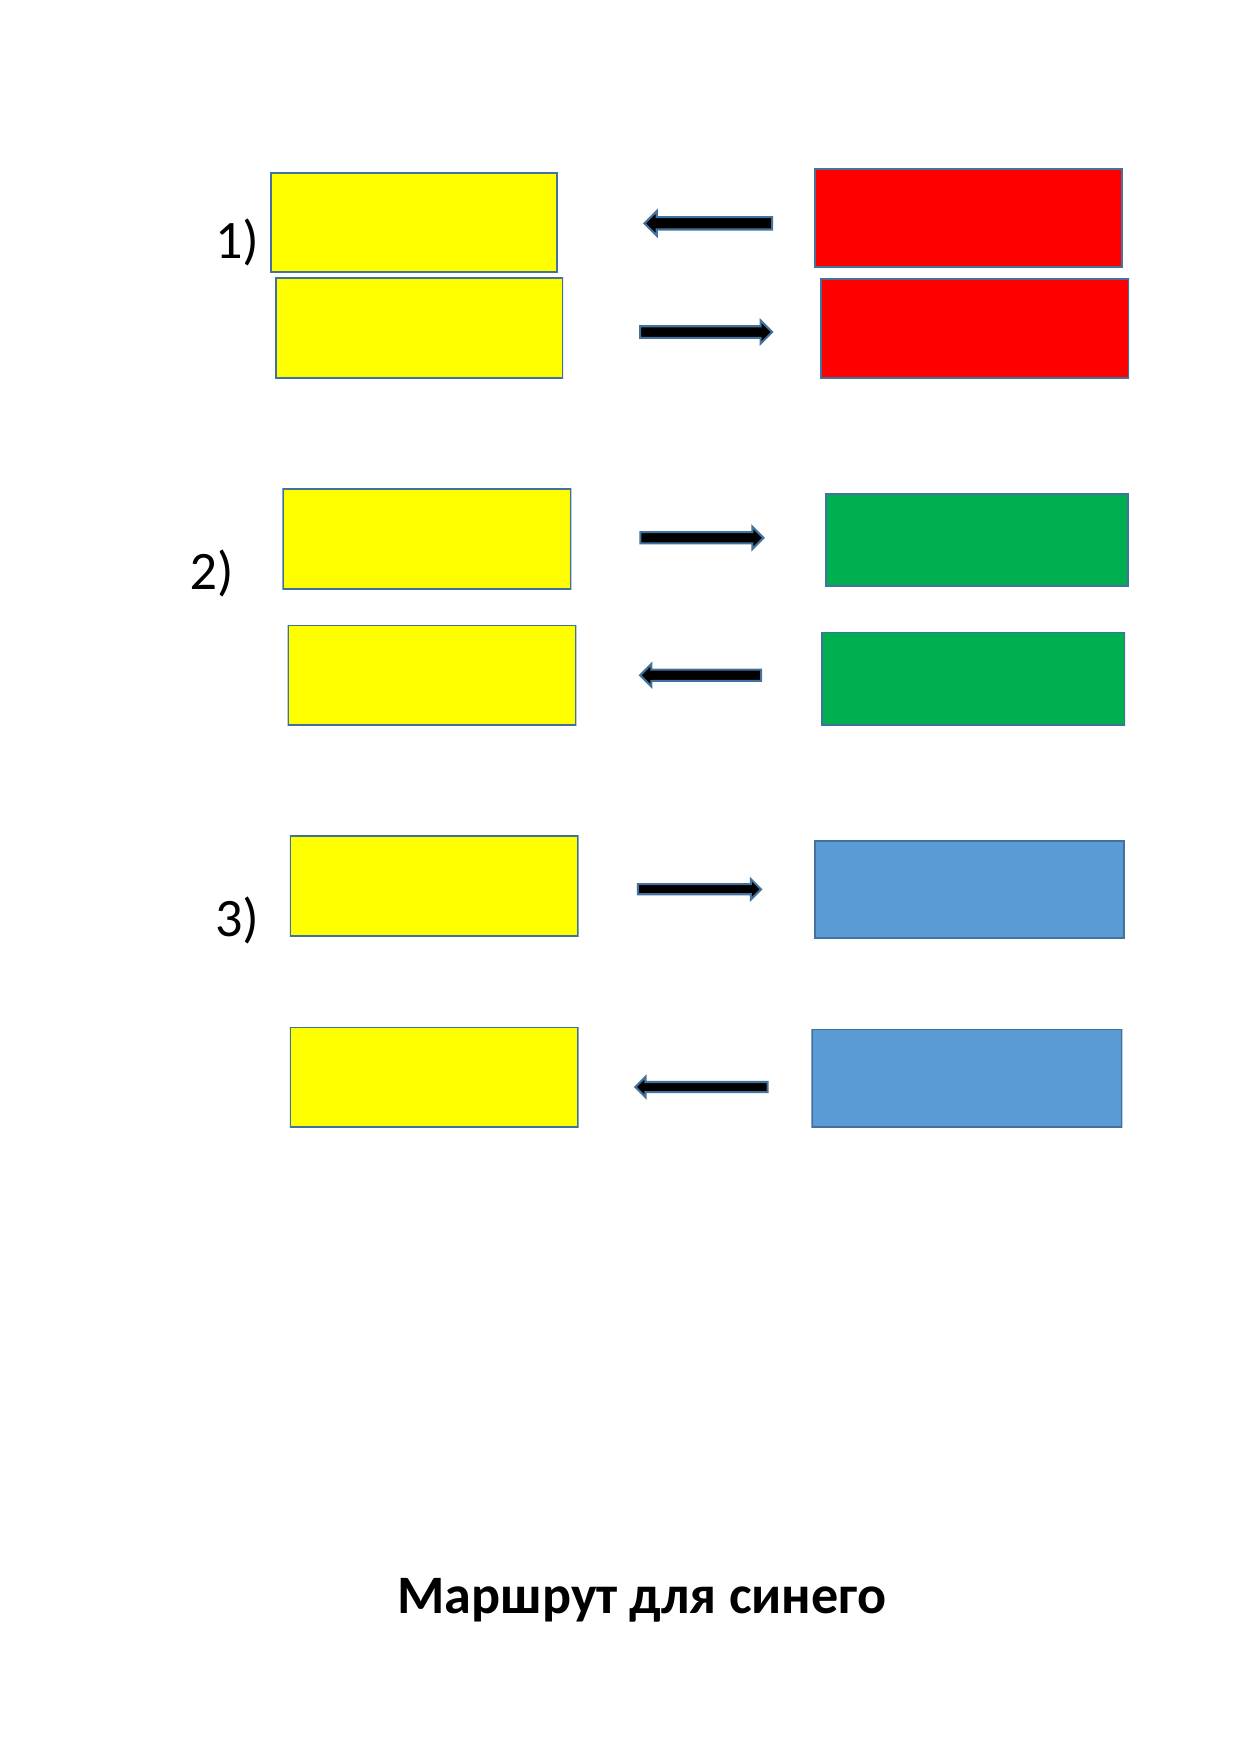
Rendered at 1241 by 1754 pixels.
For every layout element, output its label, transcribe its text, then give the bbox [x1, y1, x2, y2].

picture [289, 835, 579, 937]
picture [811, 1029, 1123, 1128]
text Маршрут для синего [177, 1561, 1152, 1627]
picture [282, 488, 572, 590]
picture [289, 1027, 579, 1128]
picture [821, 632, 1126, 726]
picture [275, 277, 564, 379]
picture [287, 625, 577, 726]
picture [820, 278, 1130, 379]
